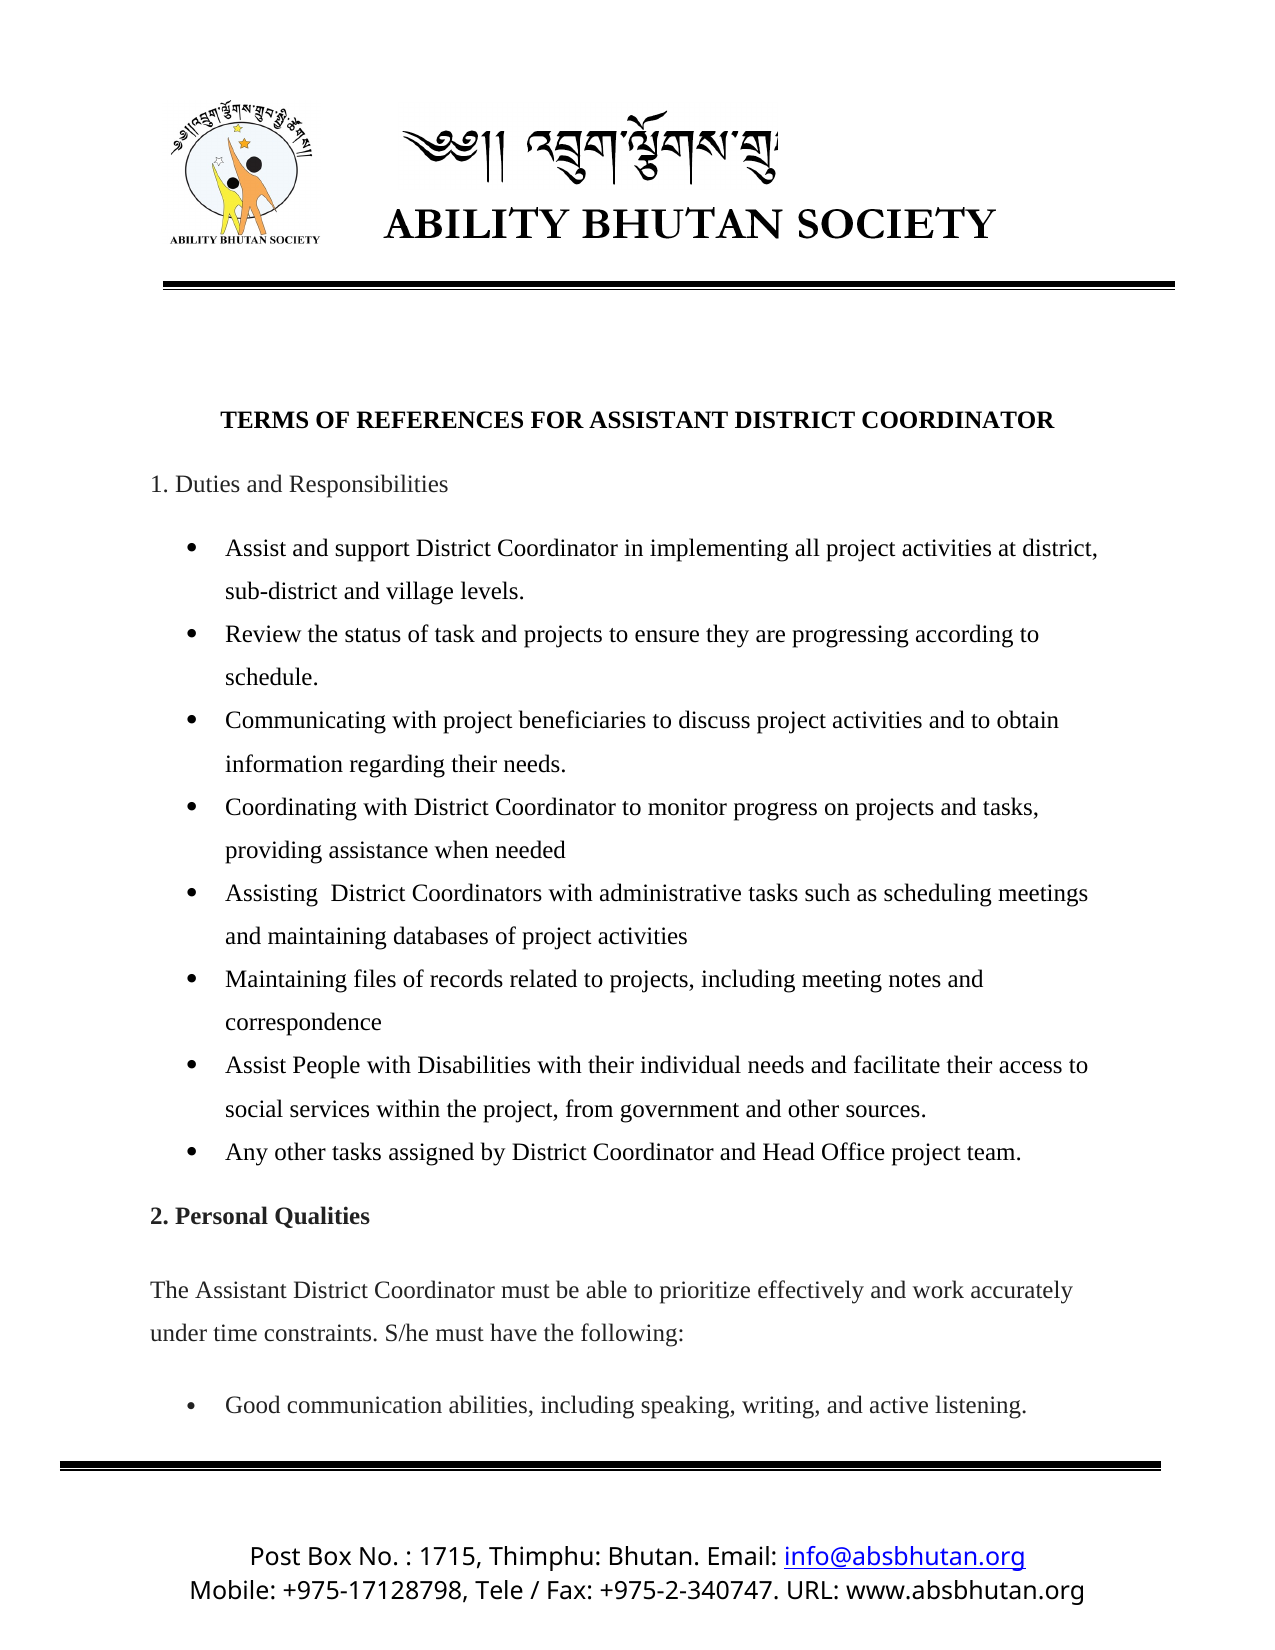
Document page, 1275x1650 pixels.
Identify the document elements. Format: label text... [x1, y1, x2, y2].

text 1. Duties and Responsibilities [150, 469, 1125, 498]
list Good communication abilities, including speaking, writing, and active listening. [187, 1391, 1125, 1419]
picture [381, 205, 998, 242]
list Assisting District Coordinators with administrative tasks such as scheduling meetings and maintaining databases of project activities [187, 878, 1125, 950]
picture [398, 102, 778, 190]
list Communicating with project beneficiaries to discuss project activities and to obtain information regarding their needs. [187, 706, 1125, 777]
picture [162, 100, 322, 245]
text The Assistant District Coordinator must be able to prioritize effectively and work accurately under time constraints. S/he must have the following: [150, 1275, 1125, 1347]
list Coordinating with District Coordinator to monitor progress on projects and tasks, providing assistance when needed [187, 792, 1125, 864]
subtitle 2. Personal Qualities [150, 1201, 1125, 1229]
list Assist People with Disabilities with their individual needs and facilitate their access to social services within the project, from government and other sources. [187, 1051, 1125, 1122]
list Review the status of task and projects to ensure they are progressing according to schedule. [187, 619, 1125, 691]
list Any other tasks assigned by District Coordinator and Head Office project team. [187, 1137, 1125, 1166]
list Assist and support District Coordinator in implementing all project activities at district, sub-district and village levels. [187, 533, 1125, 605]
list Maintaining files of records related to projects, including meeting notes and correspondence [187, 964, 1125, 1036]
text TERMS OF REFERENCES FOR ASSISTANT DISTRICT COORDINATOR [150, 405, 1125, 434]
